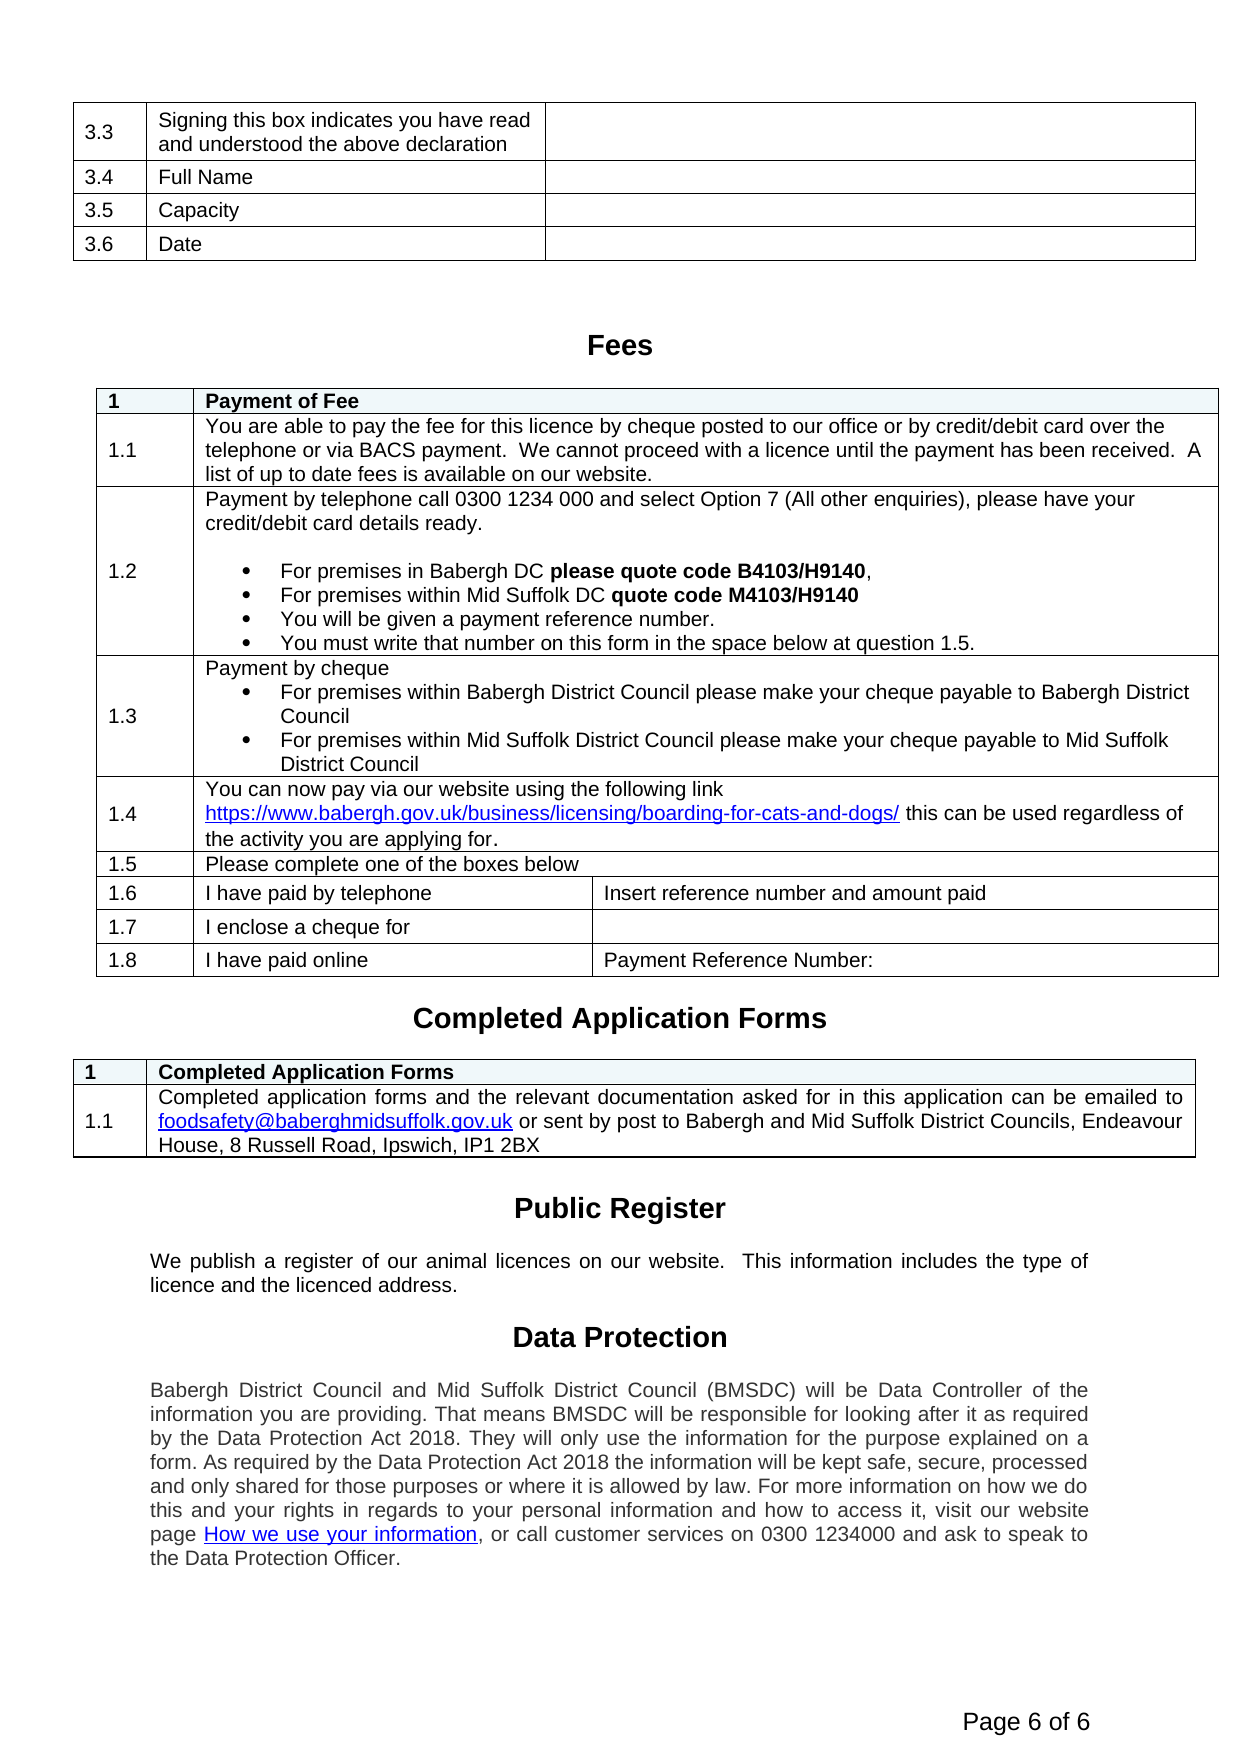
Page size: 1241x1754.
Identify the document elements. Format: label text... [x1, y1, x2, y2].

table_cell 1.7 [97, 910, 193, 943]
table_cell I have paid online [194, 944, 592, 976]
table_cell You are able to pay the fee for this licence by cheque posted to our office or by credit/debit card over the telephone or via BACS payment. We cannot proceed with a licence until the payment has been received. A list of up to date fees is available on our website. [194, 414, 1218, 486]
text Fees [150, 328, 1090, 361]
table_cell Completed application forms and the relevant documentation asked for in this application can be emailed to foodsafety@baberghmidsuffolk.gov.uk or sent by post to Babergh and Mid Suffolk District Councils, Endeavour House, 8 Russell Road, Ipswich, IP1 2BX [147, 1085, 1195, 1156]
table_cell 1.8 [97, 944, 193, 976]
table_cell 3.3 [74, 103, 146, 159]
table_cell Please complete one of the boxes below [194, 852, 1218, 876]
table_cell 1.5 [97, 852, 193, 876]
table_cell 1.4 [97, 777, 193, 851]
table_cell 1.3 [97, 656, 193, 776]
table_cell I enclose a cheque for [194, 910, 592, 943]
table_cell 3.6 [74, 227, 146, 259]
table_header Completed Application Forms [147, 1060, 1195, 1083]
table_header 1 [97, 389, 193, 413]
table_cell 1.2 [97, 487, 193, 655]
table_cell 3.5 [74, 194, 146, 226]
table_cell I have paid by telephone [194, 877, 592, 909]
table_header Payment of Fee [194, 389, 1218, 413]
table_cell Insert reference number and amount paid [593, 877, 1218, 909]
table_cell 1.6 [97, 877, 193, 909]
table_cell Payment by cheque For premises within Babergh District Council please make your cheque payable to Babergh District Council For premises within Mid Suffolk District Council please make your cheque payable to Mid Suffolk District Council [194, 656, 1218, 776]
text We publish a register of our animal licences on our website. This information includes the type of licence and the licenced address. [150, 1248, 1090, 1296]
table_cell Payment by telephone call 0300 1234 000 and select Option 7 (All other enquiries), please have your credit/debit card details ready. For premises in Babergh DC please quote code B4103/H9140, For premises within Mid Suffolk DC quote code M4103/H9140 You will be given a payment reference number. You must write that number on this form in the space below at question 1.5. [194, 487, 1218, 655]
table_cell Capacity [147, 194, 545, 226]
table_cell [546, 103, 1195, 159]
table_cell Signing this box indicates you have read and understood the above declaration [147, 103, 545, 159]
table_cell [546, 161, 1195, 193]
table_cell Payment Reference Number: [593, 944, 1218, 976]
text Completed Application Forms [150, 1001, 1090, 1034]
table_cell [593, 910, 1218, 943]
table_cell 1.1 [97, 414, 193, 486]
table_cell 3.4 [74, 161, 146, 193]
text Public Register [150, 1191, 1090, 1224]
table_header 1 [74, 1060, 146, 1083]
table_cell Full Name [147, 161, 545, 193]
table_cell [546, 194, 1195, 226]
text Babergh District Council and Mid Suffolk District Council (BMSDC) will be Data Controller of the information you are providing. That means BMSDC will be responsible for looking after it as required by the Data Protection Act 2018. They will only use the information for the purpose explained on a form. As required by the Data Protection Act 2018 the information will be kept safe, secure, processed and only shared for those purposes or where it is allowed by law. For more information on how we do this and your rights in regards to your personal information and how to access it, visit our website page How we use your information, or call customer services on 0300 1234000 and ask to speak to the Data Protection Officer. [150, 1378, 1090, 1569]
table_cell [546, 227, 1195, 259]
text Data Protection [150, 1320, 1090, 1354]
table_cell You can now pay via our website using the following link https://www.babergh.gov.uk/business/licensing/boarding-for-cats-and-dogs/ this can be used regardless of the activity you are applying for. [194, 777, 1218, 851]
table_cell 1.1 [74, 1085, 146, 1156]
table_cell Date [147, 227, 545, 259]
